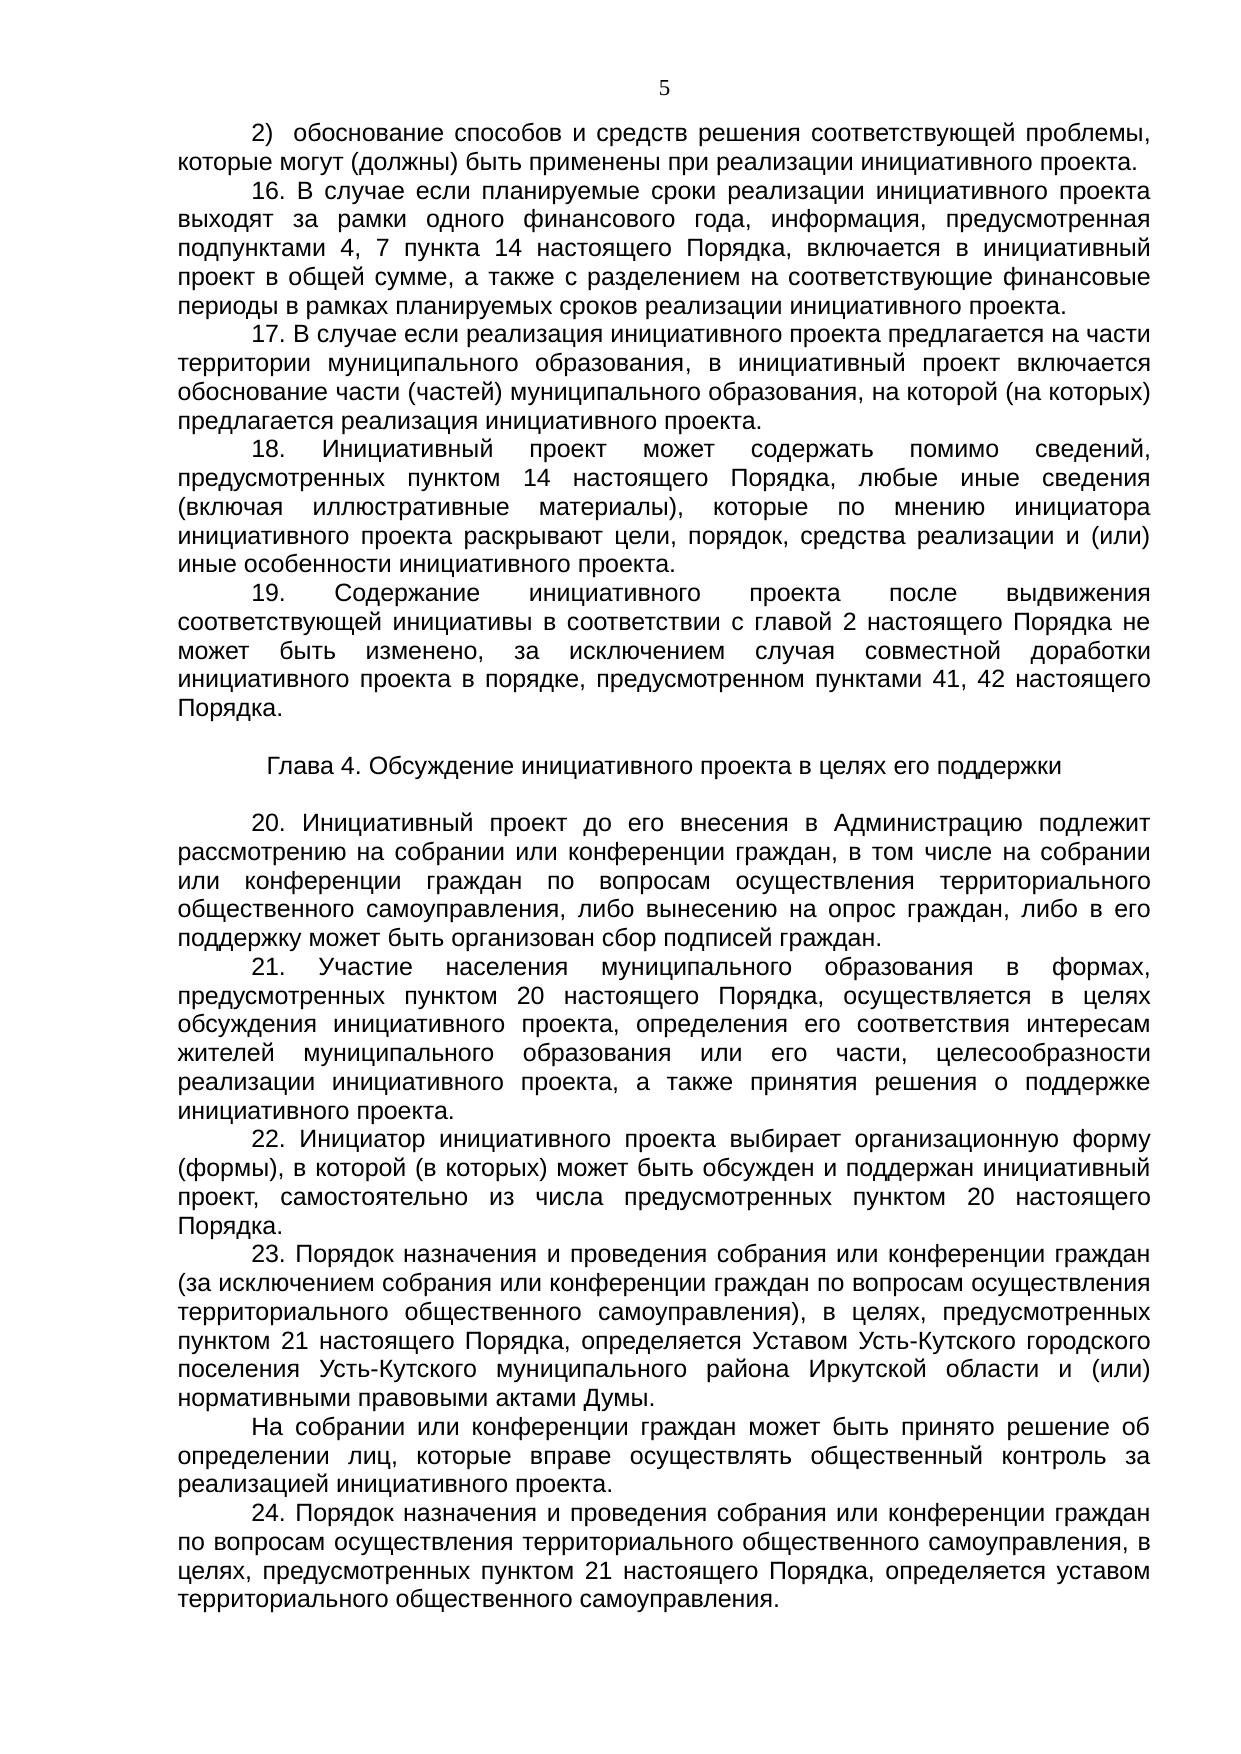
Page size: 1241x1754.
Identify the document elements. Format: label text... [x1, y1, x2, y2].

text 16. В случае если планируемые сроки реализации инициативного проекта выходят за рамки одного финансового года, информация, предусмотренная подпунктами 4, 7 пункта 14 настоящего Порядка, включается в инициативный проект в общей сумме, а также с разделением на соответствующие финансовые периоды в рамках планируемых сроков реализации инициативного проекта. [177, 176, 1152, 319]
text На собрании или конференции граждан может быть принято решение об определении лиц, которые вправе осуществлять общественный контроль за реализацией инициативного проекта. [177, 1412, 1152, 1498]
text 17. В случае если реализация инициативного проекта предлагается на части территории муниципального образования, в инициативный проект включается обоснование части (частей) муниципального образования, на которой (на которых) предлагается реализация инициативного проекта. [177, 319, 1152, 434]
text 2) обоснование способов и средств решения соответствующей проблемы, которые могут (должны) быть применены при реализации инициативного проекта. [177, 118, 1152, 176]
text 24. Порядок назначения и проведения собрания или конференции граждан по вопросам осуществления территориального общественного самоуправления, в целях, предусмотренных пунктом 21 настоящего Порядка, определяется уставом территориального общественного самоуправления. [177, 1498, 1152, 1613]
text 18. Инициативный проект может содержать помимо сведений, предусмотренных пунктом 14 настоящего Порядка, любые иные сведения (включая иллюстративные материалы), которые по мнению инициатора инициативного проекта раскрывают цели, порядок, средства реализации и (или) иные особенности инициативного проекта. [177, 434, 1152, 578]
text 21. Участие населения муниципального образования в формах, предусмотренных пунктом 20 настоящего Порядка, осуществляется в целях обсуждения инициативного проекта, определения его соответствия интересам жителей муниципального образования или его части, целесообразности реализации инициативного проекта, а также принятия решения о поддержке инициативного проекта. [177, 952, 1152, 1124]
text 23. Порядок назначения и проведения собрания или конференции граждан (за исключением собрания или конференции граждан по вопросам осуществления территориального общественного самоуправления), в целях, предусмотренных пунктом 21 настоящего Порядка, определяется Уставом Усть-Кутского городского поселения Усть-Кутского муниципального района Иркутской области и (или) нормативными правовыми актами Думы. [177, 1239, 1152, 1412]
text 20. Инициативный проект до его внесения в Администрацию подлежит рассмотрению на собрании или конференции граждан, в том числе на собрании или конференции граждан по вопросам осуществления территориального общественного самоуправления, либо вынесению на опрос граждан, либо в его поддержку может быть организован сбор подписей граждан. [177, 808, 1152, 952]
text Глава 4. Обсуждение инициативного проекта в целях его поддержки [177, 751, 1152, 779]
text 19. Содержание инициативного проекта после выдвижения соответствующей инициативы в соответствии с главой 2 настоящего Порядка не может быть изменено, за исключением случая совместной доработки инициативного проекта в порядке, предусмотренном пунктами 41, 42 настоящего Порядка. [177, 578, 1152, 722]
text 22. Инициатор инициативного проекта выбирает организационную форму (формы), в которой (в которых) может быть обсужден и поддержан инициативный проект, самостоятельно из числа предусмотренных пунктом 20 настоящего Порядка. [177, 1124, 1152, 1239]
